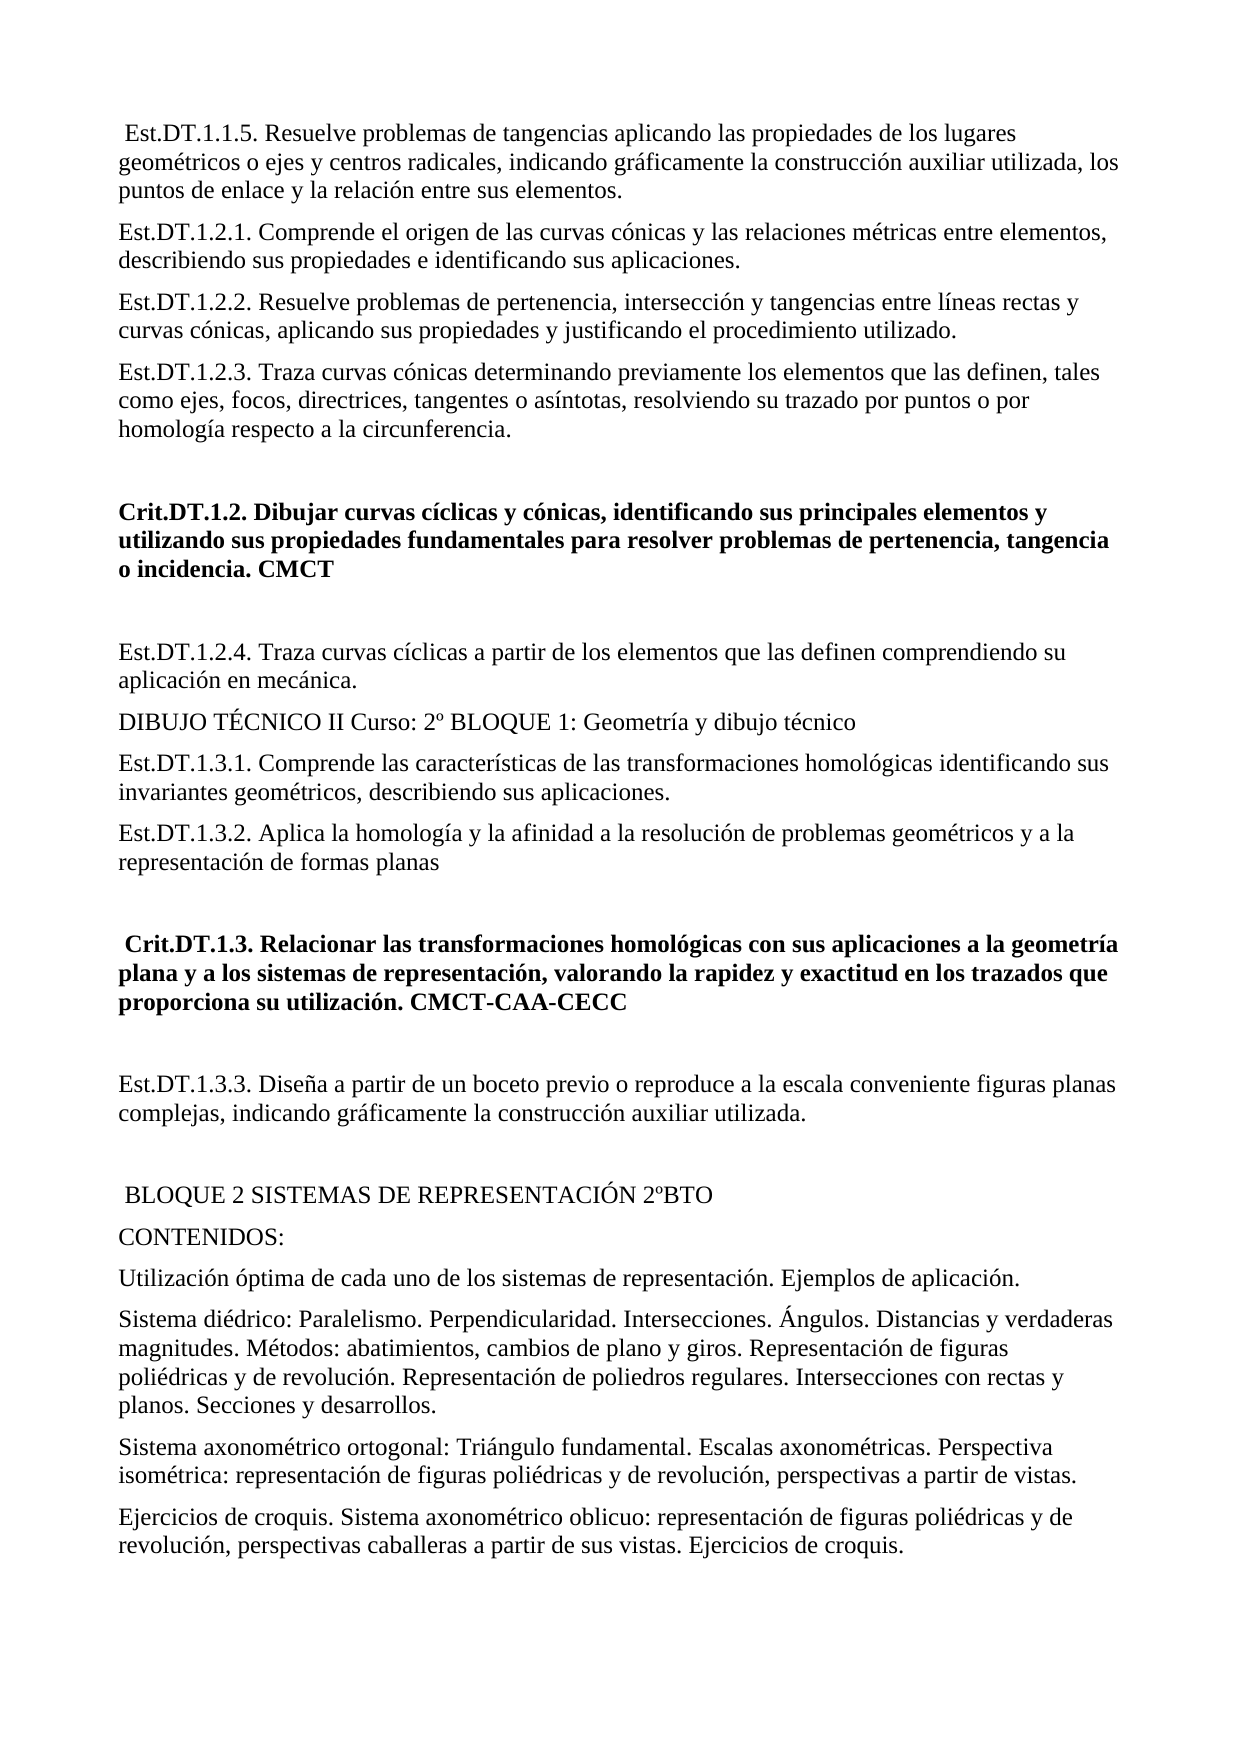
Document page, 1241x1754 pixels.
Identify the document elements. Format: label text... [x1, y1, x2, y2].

text Est.DT.1.2.4. Traza curvas cíclicas a partir de los elementos que las definen comprendiendo su aplicación en mecánica. [118, 637, 1122, 694]
text Crit.DT.1.2. Dibujar curvas cíclicas y cónicas, identificando sus principales elementos y utilizando sus propiedades fundamentales para resolver problemas de pertenencia, tangencia o incidencia. CMCT [118, 497, 1122, 583]
text Est.DT.1.2.1. Comprende el origen de las curvas cónicas y las relaciones métricas entre elementos, describiendo sus propiedades e identificando sus aplicaciones. [118, 217, 1122, 274]
text Sistema diédrico: Paralelismo. Perpendicularidad. Intersecciones. Ángulos. Distancias y verdaderas magnitudes. Métodos: abatimientos, cambios de plano y giros. Representación de figuras poliédricas y de revolución. Representación de poliedros regulares. Intersecciones con rectas y planos. Secciones y desarrollos. [118, 1304, 1122, 1419]
text Est.DT.1.2.3. Traza curvas cónicas determinando previamente los elementos que las definen, tales como ejes, focos, directrices, tangentes o asíntotas, resolviendo su trazado por puntos o por homología respecto a la circunferencia. [118, 357, 1122, 443]
text Sistema axonométrico ortogonal: Triángulo fundamental. Escalas axonométricas. Perspectiva isométrica: representación de figuras poliédricas y de revolución, perspectivas a partir de vistas. [118, 1432, 1122, 1489]
text BLOQUE 2 SISTEMAS DE REPRESENTACIÓN 2ºBTO [118, 1181, 1122, 1209]
text Est.DT.1.3.2. Aplica la homología y la afinidad a la resolución de problemas geométricos y a la representación de formas planas [118, 818, 1122, 876]
text Est.DT.1.3.3. Diseña a partir de un boceto previo o reproduce a la escala conveniente figuras planas complejas, indicando gráficamente la construcción auxiliar utilizada. [118, 1069, 1122, 1127]
text Est.DT.1.1.5. Resuelve problemas de tangencias aplicando las propiedades de los lugares geométricos o ejes y centros radicales, indicando gráficamente la construcción auxiliar utilizada, los puntos de enlace y la relación entre sus elementos. [118, 118, 1122, 204]
text Est.DT.1.3.1. Comprende las características de las transformaciones homológicas identificando sus invariantes geométricos, describiendo sus aplicaciones. [118, 748, 1122, 806]
text Crit.DT.1.3. Relacionar las transformaciones homológicas con sus aplicaciones a la geometría plana y a los sistemas de representación, valorando la rapidez y exactitud en los trazados que proporciona su utilización. CMCT-CAA-CECC [118, 929, 1122, 1016]
text Ejercicios de croquis. Sistema axonométrico oblicuo: representación de figuras poliédricas y de revolución, perspectivas caballeras a partir de sus vistas. Ejercicios de croquis. [118, 1502, 1122, 1559]
text Est.DT.1.2.2. Resuelve problemas de pertenencia, intersección y tangencias entre líneas rectas y curvas cónicas, aplicando sus propiedades y justificando el procedimiento utilizado. [118, 287, 1122, 344]
text DIBUJO TÉCNICO II Curso: 2º BLOQUE 1: Geometría y dibujo técnico [118, 707, 1122, 736]
text Utilización óptima de cada uno de los sistemas de representación. Ejemplos de aplicación. [118, 1263, 1122, 1292]
text CONTENIDOS: [118, 1222, 1122, 1251]
